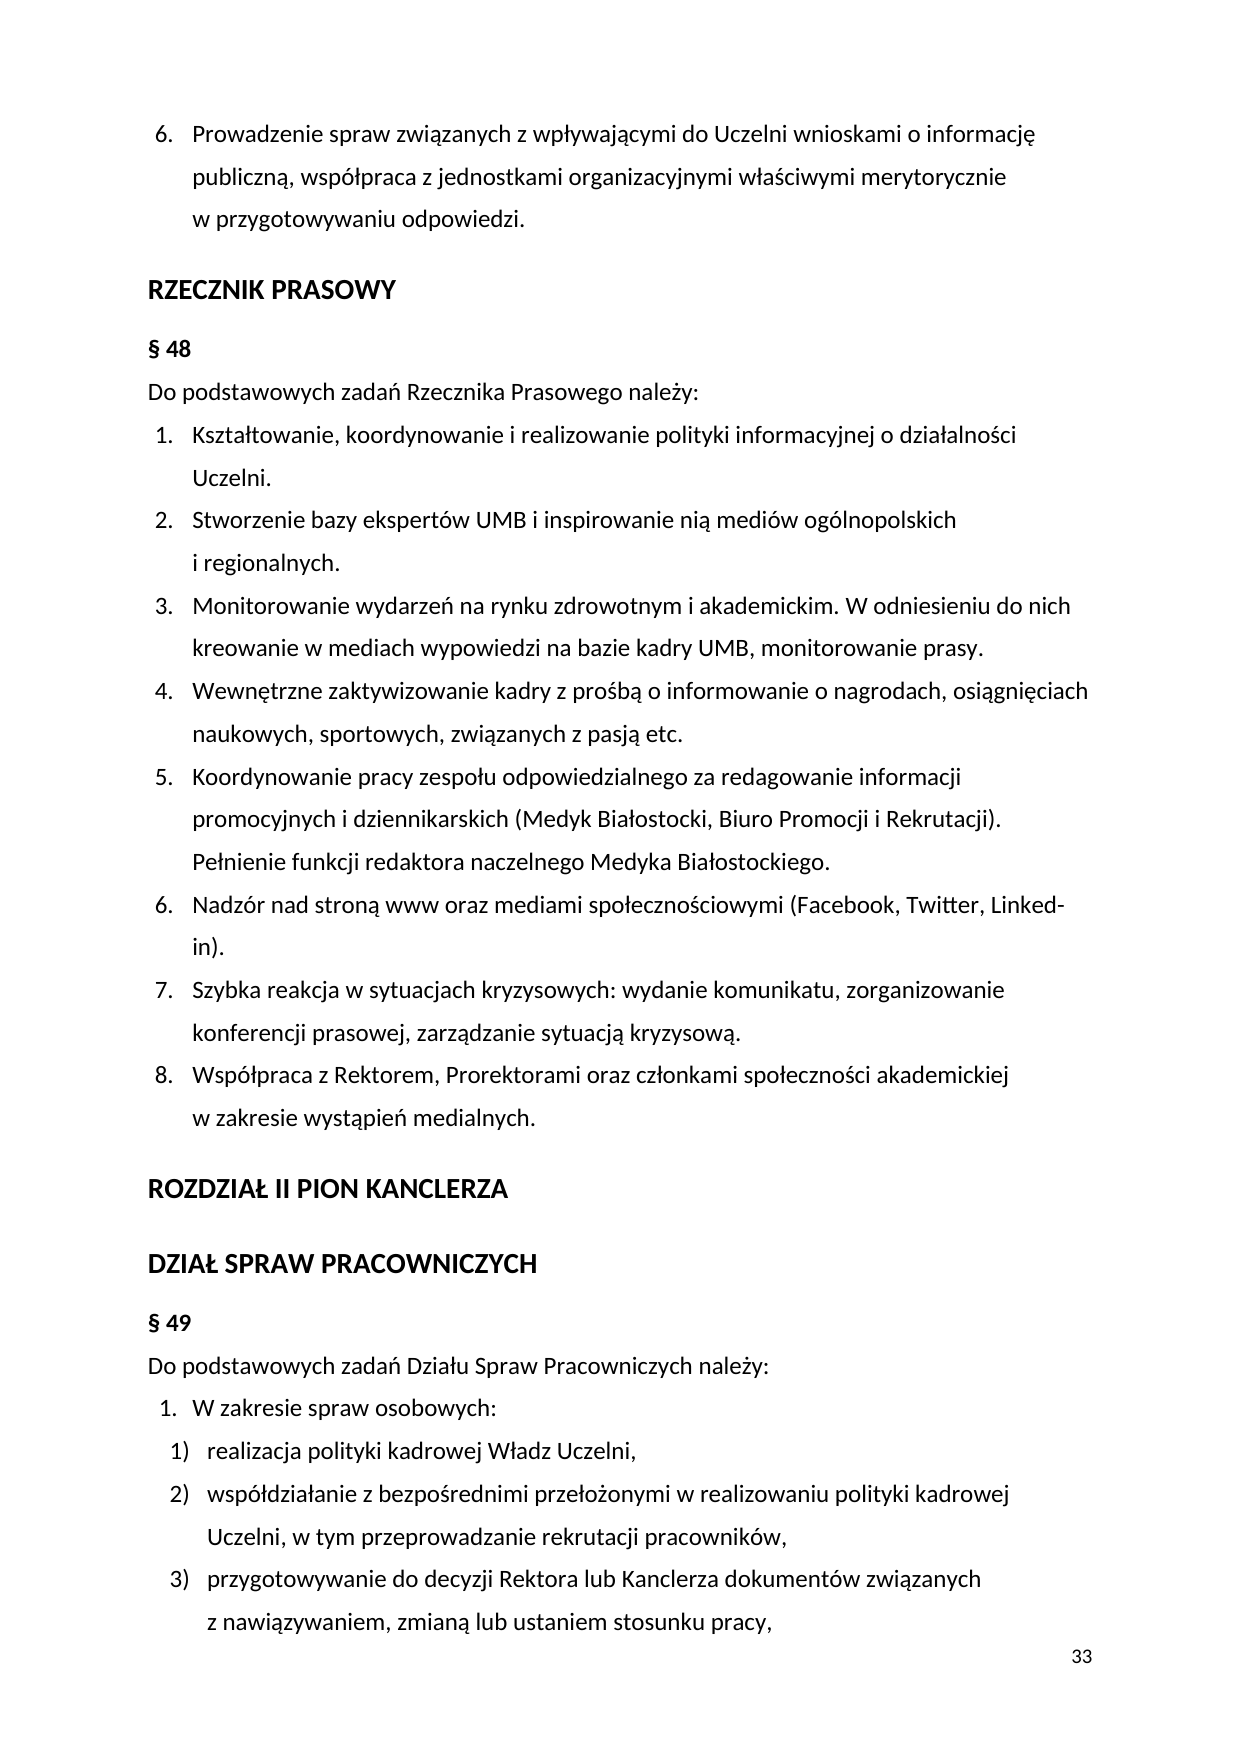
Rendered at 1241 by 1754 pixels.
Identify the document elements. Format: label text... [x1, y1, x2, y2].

list Stworzenie bazy ekspertów UMB i inspirowanie nią mediów ogólnopolskich i regionalnych. [154, 504, 1092, 578]
list przygotowywanie do decyzji Rektora lub Kanclerza dokumentów związanych z nawiązywaniem, zmianą lub ustaniem stosunku pracy, [169, 1563, 1092, 1637]
list W zakresie spraw osobowych: [158, 1392, 1092, 1423]
list Szybka reakcja w sytuacjach kryzysowych: wydanie komunikatu, zorganizowanie konferencji prasowej, zarządzanie sytuacją kryzysową. [154, 974, 1092, 1047]
subtitle ROZDZIAŁ II PION KANCLERZA [148, 1170, 1092, 1206]
list realizacja polityki kadrowej Władz Uczelni, [169, 1435, 1092, 1466]
list Kształtowanie, koordynowanie i realizowanie polityki informacyjnej o działalności Uczelni. [154, 419, 1092, 492]
text § 48 [148, 333, 1092, 364]
list współdziałanie z bezpośrednimi przełożonymi w realizowaniu polityki kadrowej Uczelni, w tym przeprowadzanie rekrutacji pracowników, [169, 1478, 1092, 1551]
list Wewnętrzne zaktywizowanie kadry z prośbą o informowanie o nagrodach, osiągnięciach naukowych, sportowych, związanych z pasją etc. [154, 675, 1092, 748]
list Prowadzenie spraw związanych z wpływającymi do Uczelni wnioskami o informację publiczną, współpraca z jednostkami organizacyjnymi właściwymi merytorycznie w przygotowywaniu odpowiedzi. [154, 118, 1092, 234]
subtitle RZECZNIK PRASOWY [148, 271, 1092, 307]
list Nadzór nad stroną www oraz mediami społecznościowymi (Facebook, Twitter, Linked-in). [154, 889, 1092, 962]
list Monitorowanie wydarzeń na rynku zdrowotnym i akademickim. W odniesieniu do nich kreowanie w mediach wypowiedzi na bazie kadry UMB, monitorowanie prasy. [154, 590, 1092, 663]
text Do podstawowych zadań Rzecznika Prasowego należy: [148, 376, 1092, 407]
list Współpraca z Rektorem, Prorektorami oraz członkami społeczności akademickiej w zakresie wystąpień medialnych. [154, 1059, 1092, 1133]
list Koordynowanie pracy zespołu odpowiedzialnego za redagowanie informacji promocyjnych i dziennikarskich (Medyk Białostocki, Biuro Promocji i Rekrutacji). Pełnienie funkcji redaktora naczelnego Medyka Białostockiego. [154, 761, 1092, 877]
text Do podstawowych zadań Działu Spraw Pracowniczych należy: [148, 1350, 1092, 1380]
text § 49 [148, 1307, 1092, 1338]
subtitle DZIAŁ SPRAW PRACOWNICZYCH [148, 1245, 1092, 1280]
